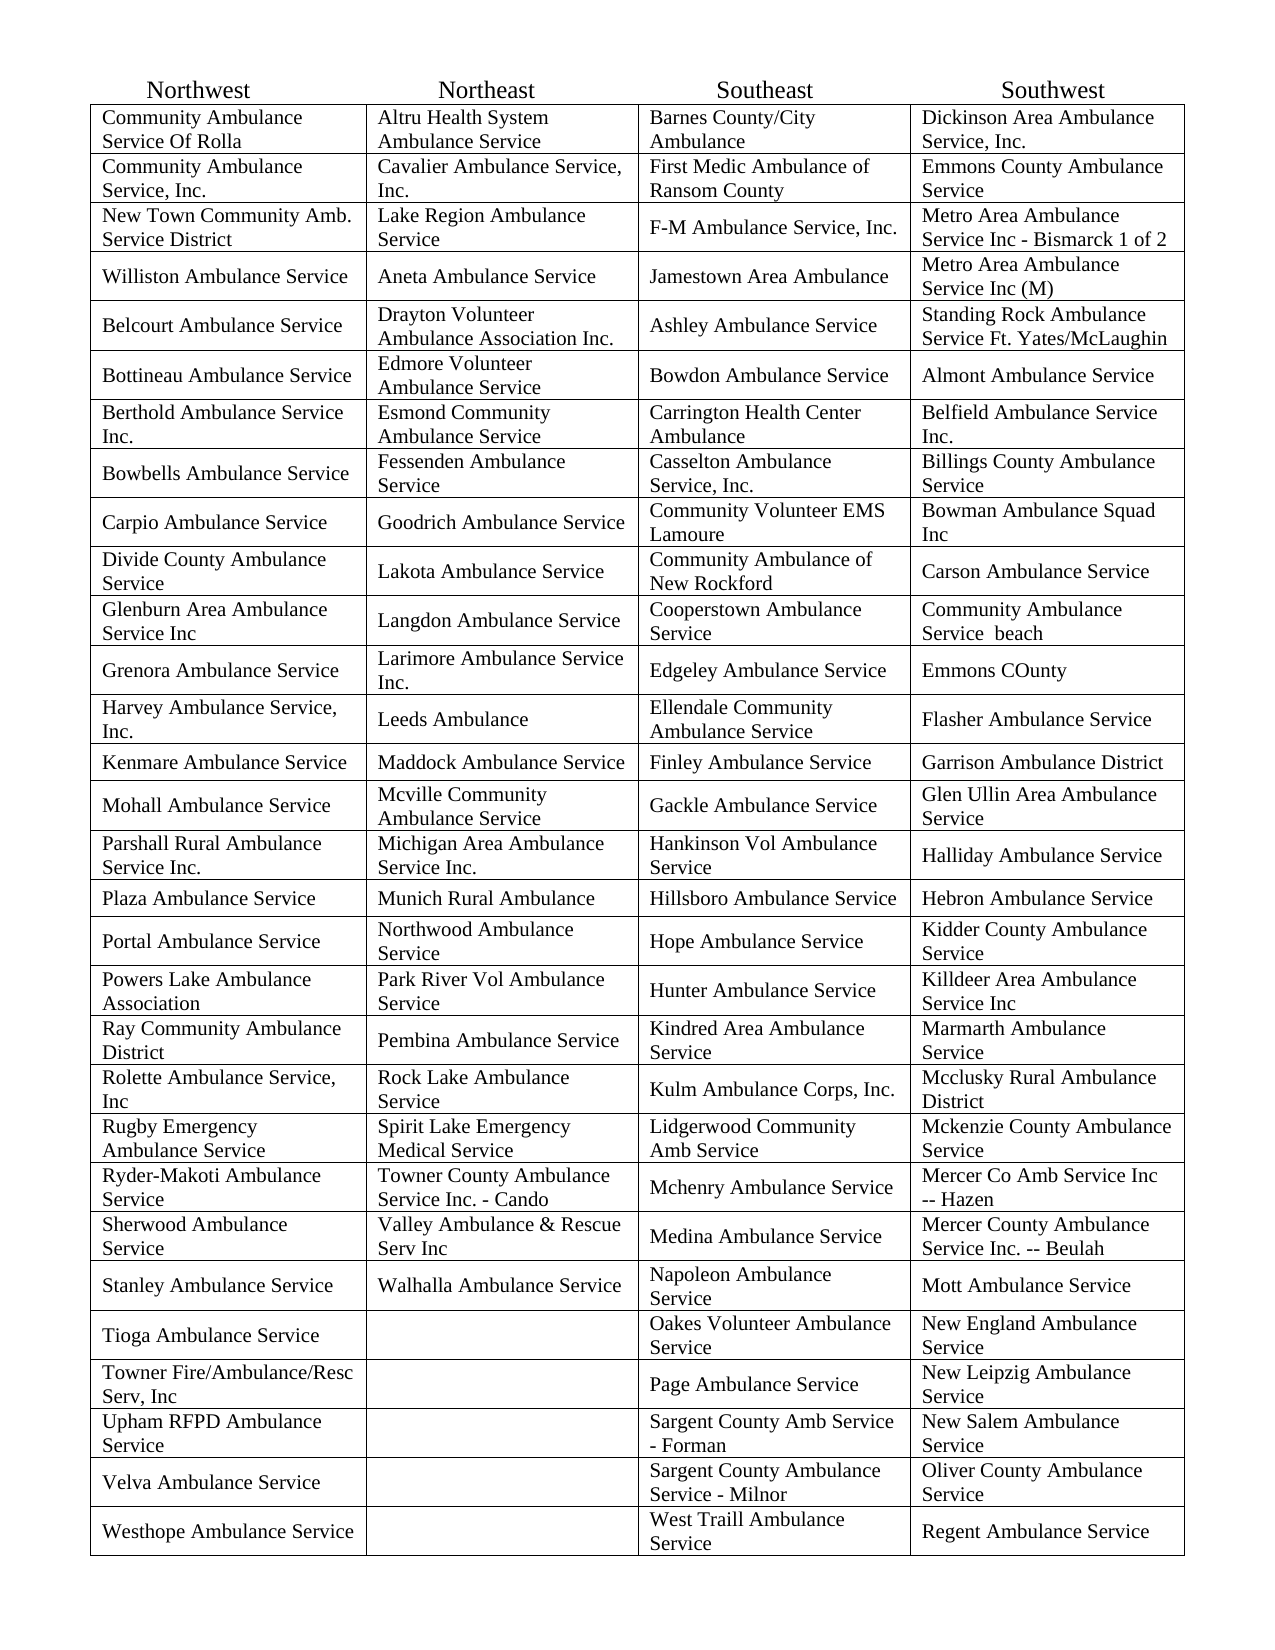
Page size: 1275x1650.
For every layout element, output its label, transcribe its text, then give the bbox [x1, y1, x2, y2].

table_cell Bowbells Ambulance Service [91, 449, 366, 497]
table_header Community Ambulance Service Of Rolla [91, 105, 366, 153]
table_cell Killdeer Area Ambulance Service Inc [911, 966, 1184, 1014]
table_cell Mchenry Ambulance Service [639, 1163, 910, 1211]
table_cell Medina Ambulance Service [639, 1212, 910, 1260]
table_cell Ray Community Ambulance District [91, 1016, 366, 1064]
table_cell Aneta Ambulance Service [367, 252, 638, 300]
table_cell Hunter Ambulance Service [639, 966, 910, 1014]
table_cell Mcclusky Rural Ambulance District [911, 1065, 1184, 1113]
table_cell Bowman Ambulance Squad Inc [911, 498, 1184, 546]
table_cell Michigan Area Ambulance Service Inc. [367, 831, 638, 879]
table_cell New Town Community Amb. Service District [91, 203, 366, 251]
table_cell Hope Ambulance Service [639, 917, 910, 965]
table_cell Powers Lake Ambulance Association [91, 966, 366, 1014]
table_cell Emmons COunty [911, 646, 1184, 694]
table_cell Casselton Ambulance Service, Inc. [639, 449, 910, 497]
table_cell Grenora Ambulance Service [91, 646, 366, 694]
table_cell Spirit Lake Emergency Medical Service [367, 1114, 638, 1162]
table_cell Berthold Ambulance Service Inc. [91, 400, 366, 448]
table_cell Community Volunteer EMS Lamoure [639, 498, 910, 546]
table_cell Esmond Community Ambulance Service [367, 400, 638, 448]
table_cell Sargent County Ambulance Service - Milnor [639, 1458, 910, 1506]
table_cell Page Ambulance Service [639, 1360, 910, 1408]
table_cell Maddock Ambulance Service [367, 744, 638, 780]
table_cell Langdon Ambulance Service [367, 596, 638, 644]
table_cell New Leipzig Ambulance Service [911, 1360, 1184, 1408]
table_cell Valley Ambulance & Rescue Serv Inc [367, 1212, 638, 1260]
table_cell West Traill Ambulance Service [639, 1507, 910, 1555]
table_cell Goodrich Ambulance Service [367, 498, 638, 546]
table_cell Parshall Rural Ambulance Service Inc. [91, 831, 366, 879]
table_cell Flasher Ambulance Service [911, 695, 1184, 743]
table_cell Leeds Ambulance [367, 695, 638, 743]
table_cell Mercer Co Amb Service Inc -- Hazen [911, 1163, 1184, 1211]
table_cell Oakes Volunteer Ambulance Service [639, 1311, 910, 1359]
table_header Altru Health System Ambulance Service [367, 105, 638, 153]
table_cell Kindred Area Ambulance Service [639, 1016, 910, 1064]
table_cell Garrison Ambulance District [911, 744, 1184, 780]
table_cell Community Ambulance Service, Inc. [91, 154, 366, 202]
table_cell Ashley Ambulance Service [639, 301, 910, 349]
table_cell Harvey Ambulance Service, Inc. [91, 695, 366, 743]
table_cell First Medic Ambulance of Ransom County [639, 154, 910, 202]
table_cell Stanley Ambulance Service [91, 1261, 366, 1309]
table_cell Mott Ambulance Service [911, 1261, 1184, 1309]
table_cell Carson Ambulance Service [911, 547, 1184, 595]
table_cell Napoleon Ambulance Service [639, 1261, 910, 1309]
table_cell Mcville Community Ambulance Service [367, 781, 638, 829]
table_cell Cavalier Ambulance Service, Inc. [367, 154, 638, 202]
table_cell Metro Area Ambulance Service Inc (M) [911, 252, 1184, 300]
table_cell Drayton Volunteer Ambulance Association Inc. [367, 301, 638, 349]
table_cell Oliver County Ambulance Service [911, 1458, 1184, 1506]
table_cell Kenmare Ambulance Service [91, 744, 366, 780]
table_cell Plaza Ambulance Service [91, 880, 366, 916]
table_cell [367, 1360, 638, 1408]
table_header Barnes County/City Ambulance [639, 105, 910, 153]
table_cell Bowdon Ambulance Service [639, 351, 910, 399]
table_cell Towner Fire/Ambulance/Resc Serv, Inc [91, 1360, 366, 1408]
table_cell Emmons County Ambulance Service [911, 154, 1184, 202]
table_cell Community Ambulance Service beach [911, 596, 1184, 644]
table_cell Rolette Ambulance Service, Inc [91, 1065, 366, 1113]
table_cell [367, 1311, 638, 1359]
table_cell Glen Ullin Area Ambulance Service [911, 781, 1184, 829]
table_cell Park River Vol Ambulance Service [367, 966, 638, 1014]
table_cell Ryder-Makoti Ambulance Service [91, 1163, 366, 1211]
table_cell Lidgerwood Community Amb Service [639, 1114, 910, 1162]
table_cell Upham RFPD Ambulance Service [91, 1409, 366, 1457]
table_cell Kidder County Ambulance Service [911, 917, 1184, 965]
table_cell Bottineau Ambulance Service [91, 351, 366, 399]
table_header Dickinson Area Ambulance Service, Inc. [911, 105, 1184, 153]
table_cell Sherwood Ambulance Service [91, 1212, 366, 1260]
table_cell Walhalla Ambulance Service [367, 1261, 638, 1309]
table_cell Carpio Ambulance Service [91, 498, 366, 546]
table_cell Towner County Ambulance Service Inc. - Cando [367, 1163, 638, 1211]
table_cell Billings County Ambulance Service [911, 449, 1184, 497]
table_cell Hillsboro Ambulance Service [639, 880, 910, 916]
table_cell Gackle Ambulance Service [639, 781, 910, 829]
table_cell Metro Area Ambulance Service Inc - Bismarck 1 of 2 [911, 203, 1184, 251]
table_cell Almont Ambulance Service [911, 351, 1184, 399]
table_cell Pembina Ambulance Service [367, 1016, 638, 1064]
table_cell Westhope Ambulance Service [91, 1507, 366, 1555]
table_cell Cooperstown Ambulance Service [639, 596, 910, 644]
table_cell Mercer County Ambulance Service Inc. -- Beulah [911, 1212, 1184, 1260]
table_cell Larimore Ambulance Service Inc. [367, 646, 638, 694]
table_cell Mohall Ambulance Service [91, 781, 366, 829]
table_cell Lake Region Ambulance Service [367, 203, 638, 251]
table_cell Tioga Ambulance Service [91, 1311, 366, 1359]
table_cell Halliday Ambulance Service [911, 831, 1184, 879]
table_cell Jamestown Area Ambulance [639, 252, 910, 300]
table_cell Glenburn Area Ambulance Service Inc [91, 596, 366, 644]
table_cell F-M Ambulance Service, Inc. [639, 203, 910, 251]
table_cell Fessenden Ambulance Service [367, 449, 638, 497]
table_cell [367, 1458, 638, 1506]
table_cell Belfield Ambulance Service Inc. [911, 400, 1184, 448]
table_cell Sargent County Amb Service - Forman [639, 1409, 910, 1457]
table_cell Divide County Ambulance Service [91, 547, 366, 595]
table_cell Velva Ambulance Service [91, 1458, 366, 1506]
table_cell Munich Rural Ambulance [367, 880, 638, 916]
table_cell New Salem Ambulance Service [911, 1409, 1184, 1457]
table_cell Williston Ambulance Service [91, 252, 366, 300]
table_cell Carrington Health Center Ambulance [639, 400, 910, 448]
table_cell Lakota Ambulance Service [367, 547, 638, 595]
table_cell Northwood Ambulance Service [367, 917, 638, 965]
table_cell Standing Rock Ambulance Service Ft. Yates/McLaughin [911, 301, 1184, 349]
table_cell [367, 1507, 638, 1555]
table_cell Finley Ambulance Service [639, 744, 910, 780]
table_cell Edmore Volunteer Ambulance Service [367, 351, 638, 399]
table_cell Rugby Emergency Ambulance Service [91, 1114, 366, 1162]
table_cell Hebron Ambulance Service [911, 880, 1184, 916]
table_cell Edgeley Ambulance Service [639, 646, 910, 694]
table_cell Mckenzie County Ambulance Service [911, 1114, 1184, 1162]
table_cell [367, 1409, 638, 1457]
table_cell Kulm Ambulance Corps, Inc. [639, 1065, 910, 1113]
table_cell Regent Ambulance Service [911, 1507, 1184, 1555]
table_cell Hankinson Vol Ambulance Service [639, 831, 910, 879]
table_cell Marmarth Ambulance Service [911, 1016, 1184, 1064]
table_cell Rock Lake Ambulance Service [367, 1065, 638, 1113]
table_cell Belcourt Ambulance Service [91, 301, 366, 349]
table_cell New England Ambulance Service [911, 1311, 1184, 1359]
table_cell Ellendale Community Ambulance Service [639, 695, 910, 743]
table_cell Community Ambulance of New Rockford [639, 547, 910, 595]
table_cell Portal Ambulance Service [91, 917, 366, 965]
